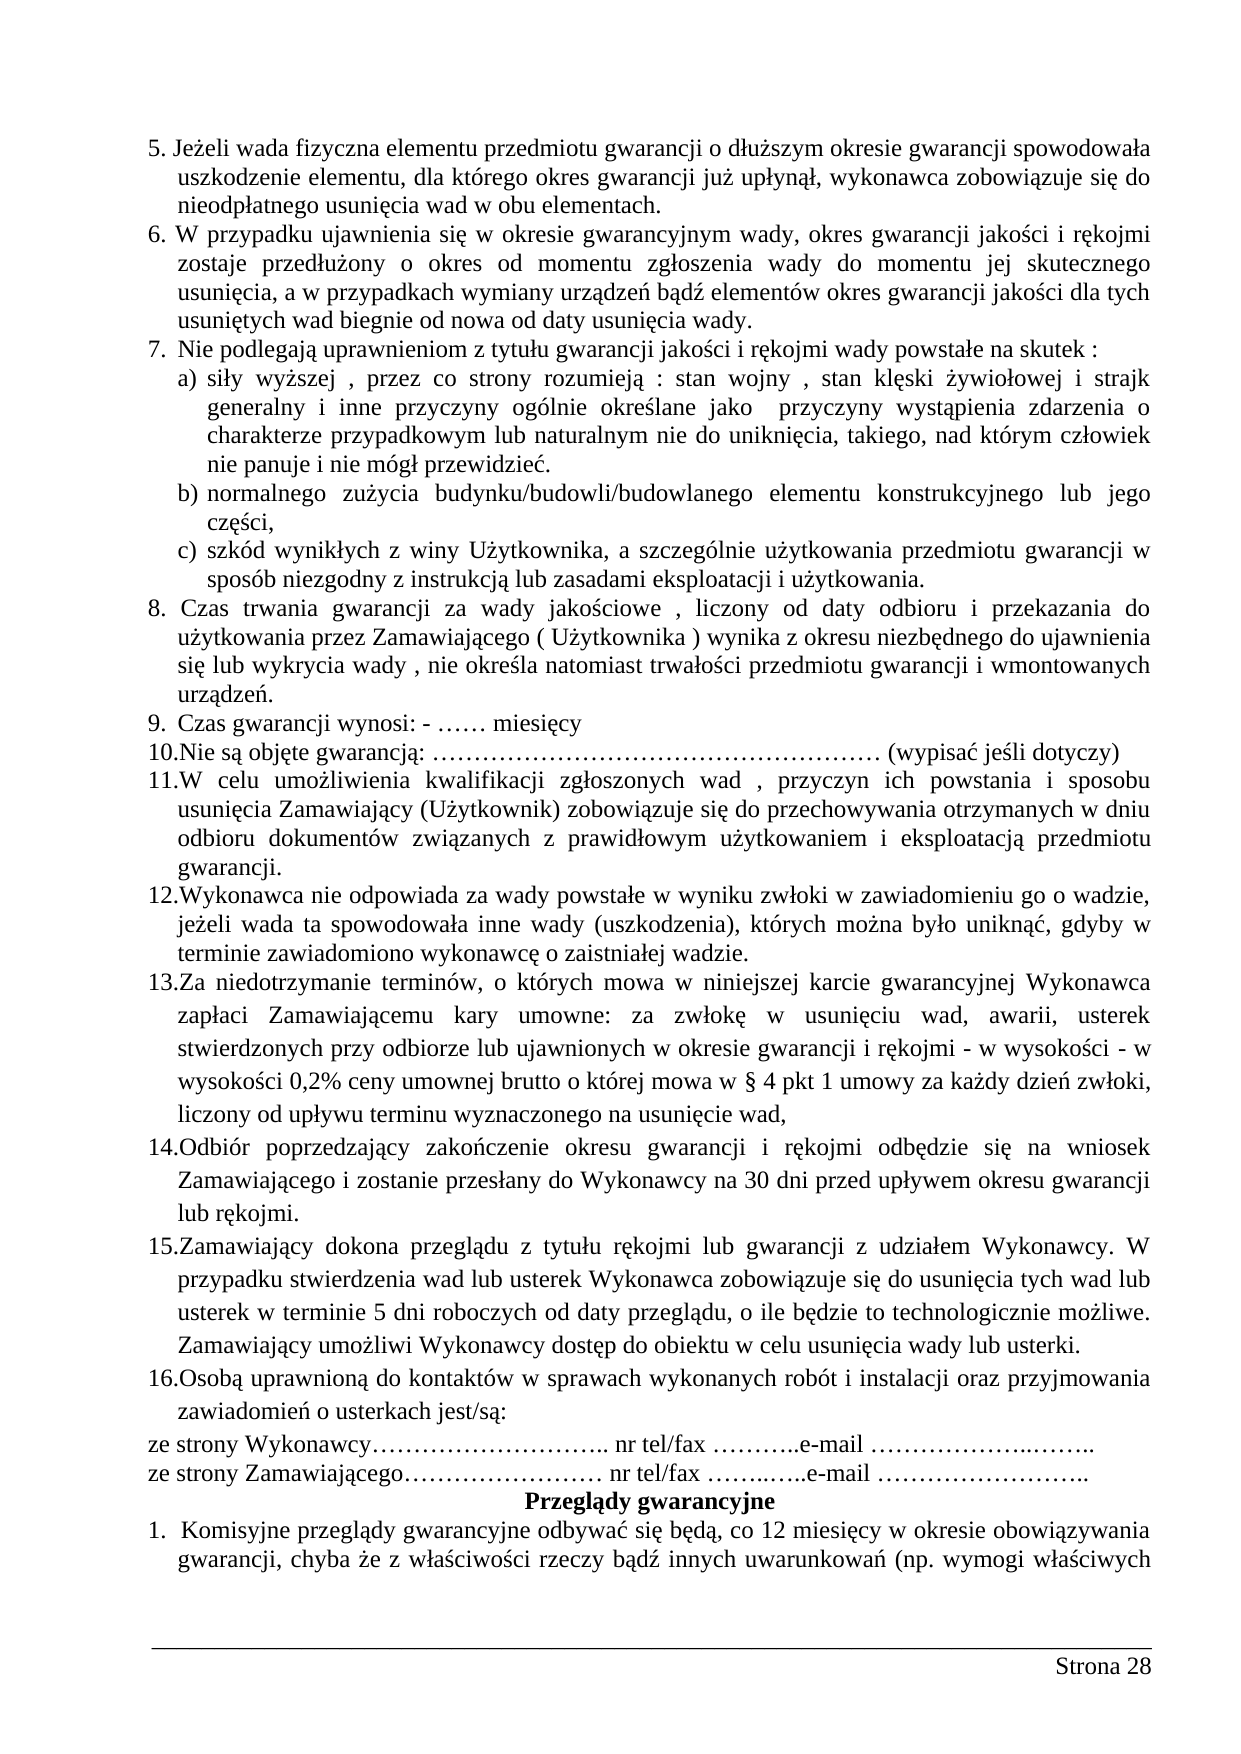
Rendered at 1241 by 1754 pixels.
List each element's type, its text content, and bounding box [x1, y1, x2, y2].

text b) normalnego zużycia budynku/budowli/budowlanego elementu konstrukcyjnego lub jego części, [177, 478, 1152, 535]
text 5. Jeżeli wada fizyczna elementu przedmiotu gwarancji o dłuższym okresie gwarancji spowodowała uszkodzenie elementu, dla którego okres gwarancji już upłynął, wykonawca zobowiązuje się do nieodpłatnego usunięcia wad w obu elementach. [148, 133, 1152, 219]
text ze strony Wykonawcy……………………….. nr tel/fax ………..e-mail ………………..…….. [148, 1429, 1152, 1458]
text 6. W przypadku ujawnienia się w okresie gwarancyjnym wady, okres gwarancji jakości i rękojmi zostaje przedłużony o okres od momentu zgłoszenia wady do momentu jej skutecznego usunięcia, a w przypadkach wymiany urządzeń bądź elementów okres gwarancji jakości dla tych usuniętych wad biegnie od nowa od daty usunięcia wady. [148, 219, 1152, 334]
text 7. Nie podlegają uprawnieniom z tytułu gwarancji jakości i rękojmi wady powstałe na skutek : [148, 334, 1152, 363]
text 14.Odbiór poprzedzający zakończenie okresu gwarancji i rękojmi odbędzie się na wniosek Zamawiającego i zostanie przesłany do Wykonawcy na 30 dni przed upływem okresu gwarancji lub rękojmi. [148, 1132, 1152, 1227]
text 12.Wykonawca nie odpowiada za wady powstałe w wyniku zwłoki w zawiadomieniu go o wadzie, jeżeli wada ta spowodowała inne wady (uszkodzenia), których można było uniknąć, gdyby w terminie zawiadomiono wykonawcę o zaistniałej wadzie. [148, 880, 1152, 967]
text ze strony Zamawiającego…………………… nr tel/fax ……..…..e-mail …………………….. [148, 1458, 1152, 1486]
text c) szkód wynikłych z winy Użytkownika, a szczególnie użytkowania przedmiotu gwarancji w sposób niezgodny z instrukcją lub zasadami eksploatacji i użytkowania. [177, 535, 1152, 593]
text Przeglądy gwarancyjne [148, 1486, 1152, 1515]
text 8. Czas trwania gwarancji za wady jakościowe , liczony od daty odbioru i przekazania do użytkowania przez Zamawiającego ( Użytkownika ) wynika z okresu niezbędnego do ujawnienia się lub wykrycia wady , nie określa natomiast trwałości przedmiotu gwarancji i wmontowanych urządzeń. [148, 593, 1152, 708]
text a) siły wyższej , przez co strony rozumieją : stan wojny , stan klęski żywiołowej i strajk generalny i inne przyczyny ogólnie określane jako przyczyny wystąpienia zdarzenia o charakterze przypadkowym lub naturalnym nie do uniknięcia, takiego, nad którym człowiek nie panuje i nie mógł przewidzieć. [177, 363, 1152, 478]
text 9. Czas gwarancji wynosi: - …… miesięcy [148, 708, 1152, 737]
text 10.Nie są objęte gwarancją: ……………………………………………… (wypisać jeśli dotyczy) [148, 737, 1152, 765]
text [148, 1515, 1152, 1573]
text 16.Osobą uprawnioną do kontaktów w sprawach wykonanych robót i instalacji oraz przyjmowania zawiadomień o usterkach jest/są: [148, 1363, 1152, 1425]
text 15.Zamawiający dokona przeglądu z tytułu rękojmi lub gwarancji z udziałem Wykonawcy. W przypadku stwierdzenia wad lub usterek Wykonawca zobowiązuje się do usunięcia tych wad lub usterek w terminie 5 dni roboczych od daty przeglądu, o ile będzie to technologicznie możliwe. Zamawiający umożliwi Wykonawcy dostęp do obiektu w celu usunięcia wady lub usterki. [148, 1231, 1152, 1359]
text 11.W celu umożliwienia kwalifikacji zgłoszonych wad , przyczyn ich powstania i sposobu usunięcia Zamawiający (Użytkownik) zobowiązuje się do przechowywania otrzymanych w dniu odbioru dokumentów związanych z prawidłowym użytkowaniem i eksploatacją przedmiotu gwarancji. [148, 765, 1152, 880]
text 13.Za niedotrzymanie terminów, o których mowa w niniejszej karcie gwarancyjnej Wykonawca zapłaci Zamawiającemu kary umowne: za zwłokę w usunięciu wad, awarii, usterek stwierdzonych przy odbiorze lub ujawnionych w okresie gwarancji i rękojmi - w wysokości - w wysokości 0,2% ceny umownej brutto o której mowa w § 4 pkt 1 umowy za każdy dzień zwłoki, liczony od upływu terminu wyznaczonego na usunięcie wad, [148, 967, 1152, 1127]
